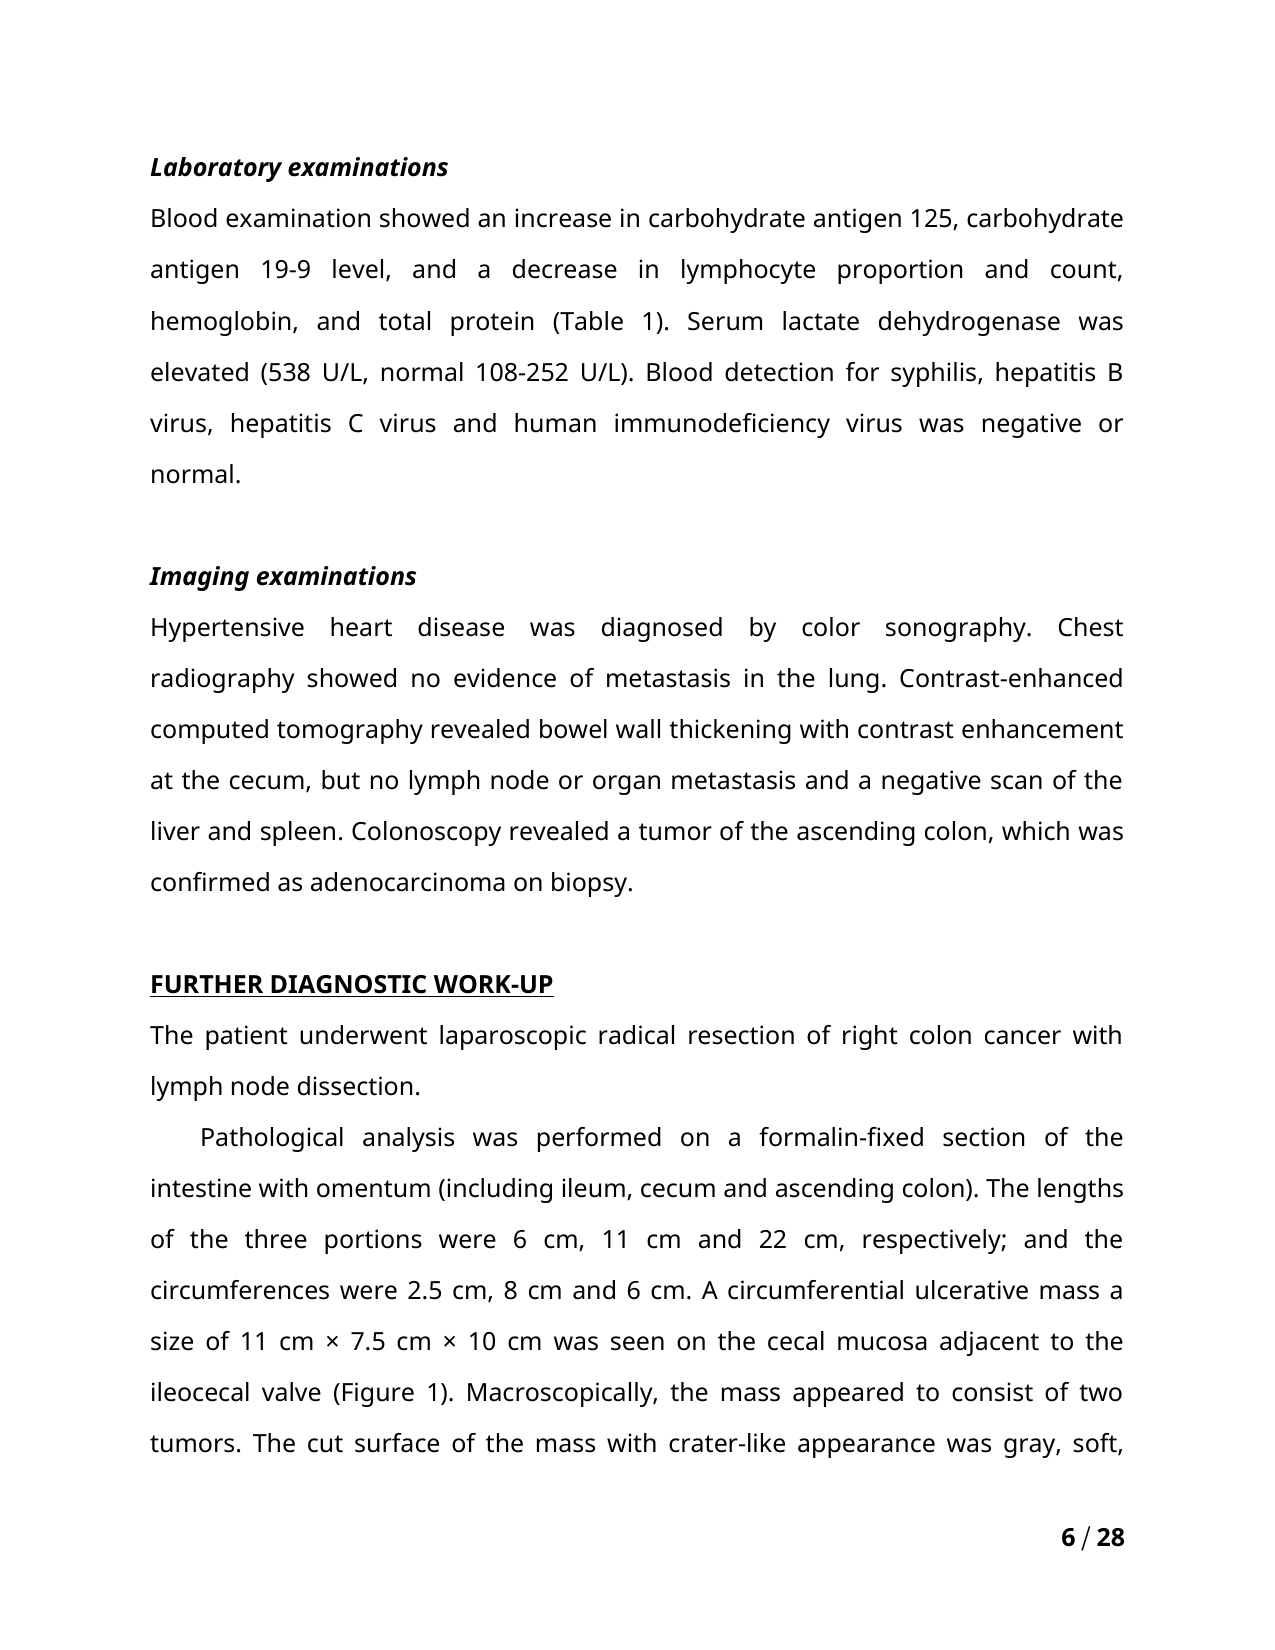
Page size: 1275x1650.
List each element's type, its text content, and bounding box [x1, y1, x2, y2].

text Hypertensive heart disease was diagnosed by color sonography. Chest radiography showed no evidence of metastasis in the lung. Contrast-enhanced computed tomography revealed bowel wall thickening with contrast enhancement at the cecum, but no lymph node or organ metastasis and a negative scan of the liver and spleen. Colonoscopy revealed a tumor of the ascending colon, which was confirmed as adenocarcinoma on biopsy. [150, 609, 1125, 899]
text The patient underwent laparoscopic radical resection of right colon cancer with lymph node dissection. [150, 1018, 1125, 1103]
text Laboratory examinations [150, 150, 1125, 184]
text FURTHER DIAGNOSTIC WORK-UP [150, 967, 1125, 1001]
text Imaging examinations [150, 558, 1125, 592]
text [150, 1120, 1125, 1460]
text Blood examination showed an increase in carbohydrate antigen 125, carbohydrate antigen 19-9 level, and a decrease in lymphocyte proportion and count, hemoglobin, and total protein (Table 1). Serum lactate dehydrogenase was elevated (538 U/L, normal 108-252 U/L). Blood detection for syphilis, hepatitis B virus, hepatitis C virus and human immunodeficiency virus was negative or normal. [150, 201, 1125, 490]
